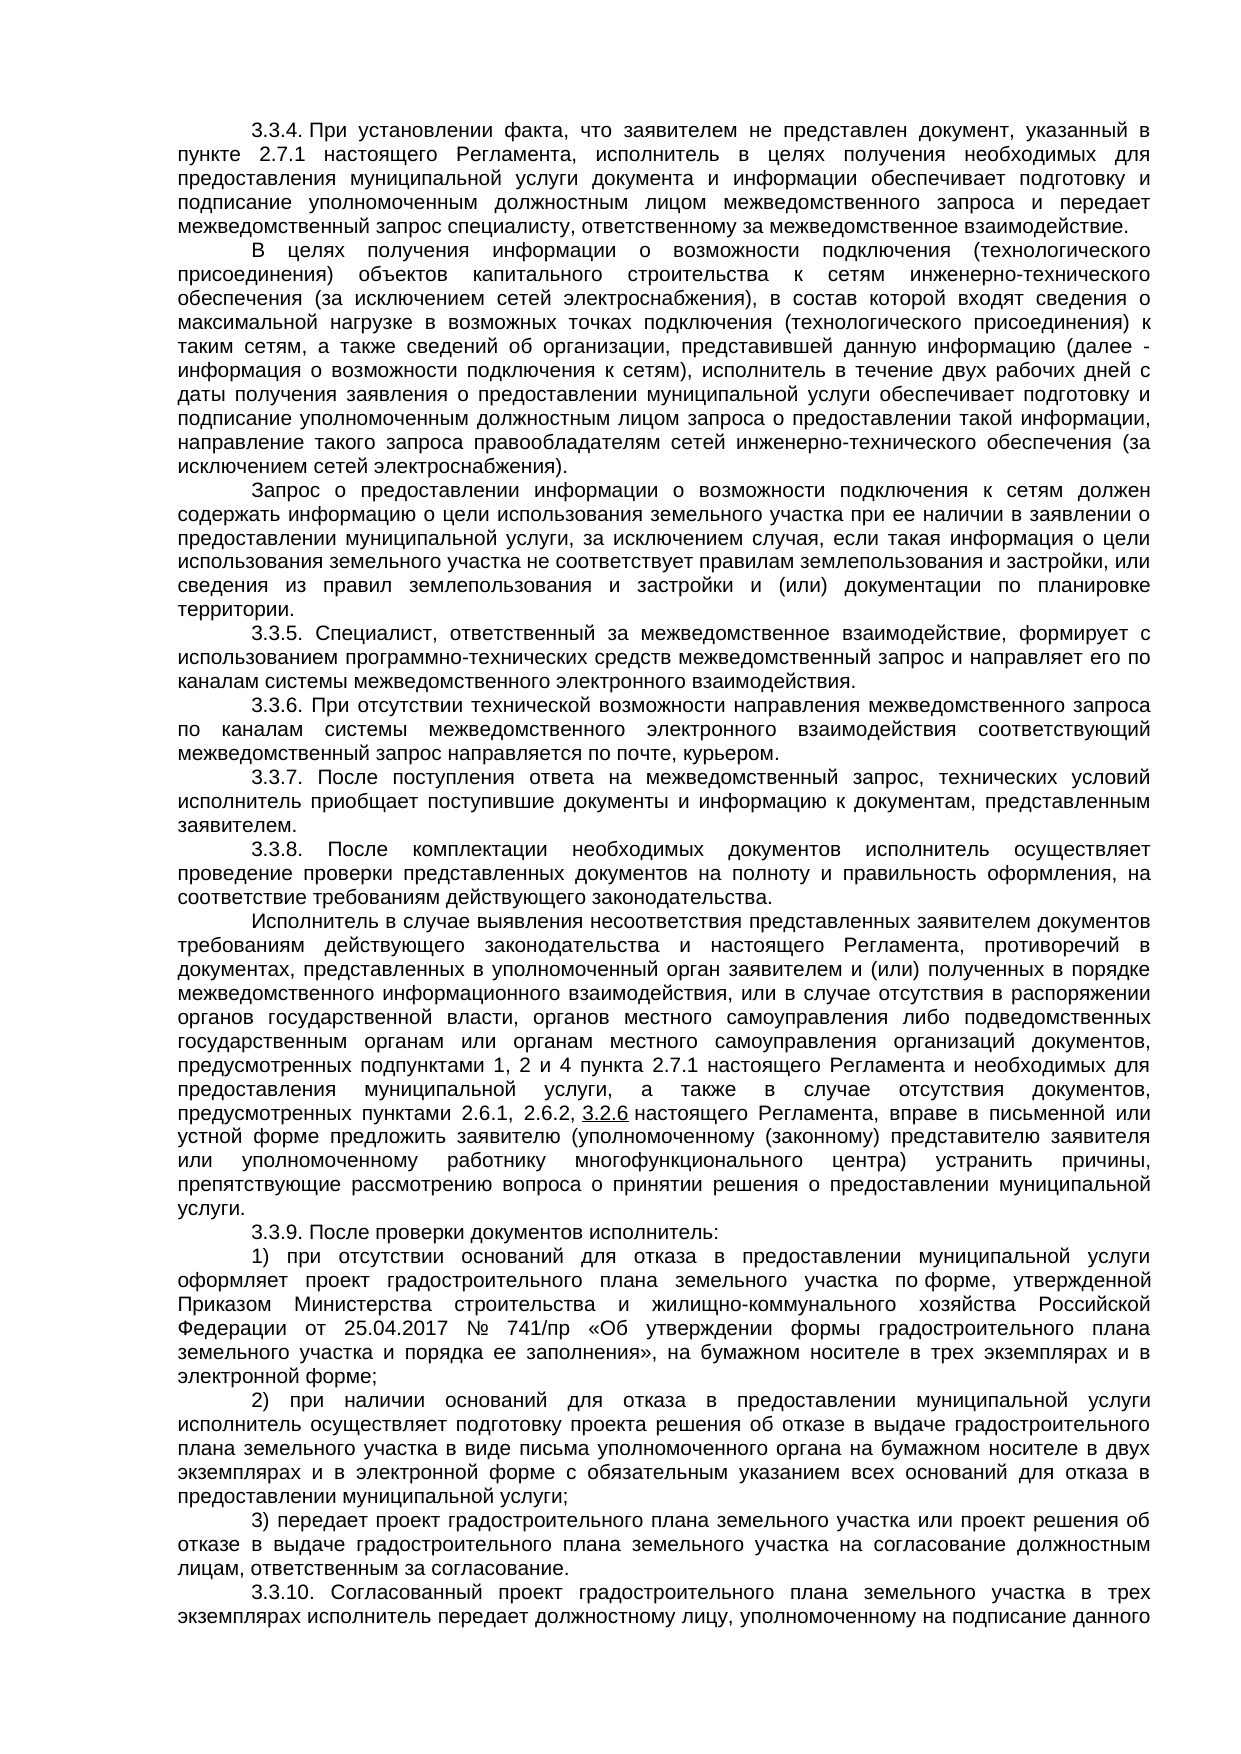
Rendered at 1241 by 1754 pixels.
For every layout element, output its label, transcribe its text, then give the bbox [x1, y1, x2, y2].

text 3.3.4. При установлении факта, что заявителем не представлен документ, указанный в пункте 2.7.1 настоящего Регламента, исполнитель в целях получения необходимых для предоставления муниципальной услуги документа и информации обеспечивает подготовку и подписание уполномоченным должностным лицом межведомственного запроса и передает межведомственный запрос специалисту, ответственному за межведомственное взаимодействие. [177, 118, 1152, 238]
text 3.3.6. При отсутствии технической возможности направления межведомственного запроса по каналам системы межведомственного электронного взаимодействия соответствующий межведомственный запрос направляется по почте, курьером. [177, 693, 1152, 765]
text 1) при отсутствии оснований для отказа в предоставлении муниципальной услуги оформляет проект градостроительного плана земельного участка по форме, утвержденной Приказом Министерства строительства и жилищно-коммунального хозяйства Российской Федерации от 25.04.2017 № 741/пр «Об утверждении формы градостроительного плана земельного участка и порядка ее заполнения», на бумажном носителе в трех экземплярах и в электронной форме; [177, 1244, 1152, 1388]
text Исполнитель в случае выявления несоответствия представленных заявителем документов требованиям действующего законодательства и настоящего Регламента, противоречий в документах, представленных в уполномоченный орган заявителем и (или) полученных в порядке межведомственного информационного взаимодействия, или в случае отсутствия в распоряжении органов государственной власти, органов местного самоуправления либо подведомственных государственным органам или органам местного самоуправления организаций документов, предусмотренных подпунктами 1, 2 и 4 пункта 2.7.1 настоящего Регламента и необходимых для предоставления муниципальной услуги, а также в случае отсутствия документов, предусмотренных пунктами 2.6.1, 2.6.2, 3.2.6 настоящего Регламента, вправе в письменной или устной форме предложить заявителю (уполномоченному (законному) представителю заявителя или уполномоченному работнику многофункционального центра) устранить причины, препятствующие рассмотрению вопроса о принятии решения о предоставлении муниципальной услуги. [177, 909, 1152, 1220]
text 2) при наличии оснований для отказа в предоставлении муниципальной услуги исполнитель осуществляет подготовку проекта решения об отказе в выдаче градостроительного плана земельного участка в виде письма уполномоченного органа на бумажном носителе в двух экземплярах и в электронной форме с обязательным указанием всех оснований для отказа в предоставлении муниципальной услуги; [177, 1388, 1152, 1508]
text 3.3.8. После комплектации необходимых документов исполнитель осуществляет проведение проверки представленных документов на полноту и правильность оформления, на соответствие требованиям действующего законодательства. [177, 837, 1152, 909]
text Запрос о предоставлении информации о возможности подключения к сетям должен содержать информацию о цели использования земельного участка при ее наличии в заявлении о предоставлении муниципальной услуги, за исключением случая, если такая информация о цели использования земельного участка не соответствует правилам землепользования и застройки, или сведения из правил землепользования и застройки и (или) документации по планировке территории. [177, 477, 1152, 621]
text 3.3.9. После проверки документов исполнитель: [177, 1220, 1152, 1244]
text 3.3.5. Специалист, ответственный за межведомственное взаимодействие, формирует с использованием программно-технических средств межведомственный запрос и направляет его по каналам системы межведомственного электронного взаимодействия. [177, 621, 1152, 693]
text 3.3.7. После поступления ответа на межведомственный запрос, технических условий исполнитель приобщает поступившие документы и информацию к документам, представленным заявителем. [177, 765, 1152, 837]
text В целях получения информации о возможности подключения (технологического присоединения) объектов капитального строительства к сетям инженерно-технического обеспечения (за исключением сетей электроснабжения), в состав которой входят сведения о максимальной нагрузке в возможных точках подключения (технологического присоединения) к таким сетям, а также сведений об организации, представившей данную информацию (далее - информация о возможности подключения к сетям), исполнитель в течение двух рабочих дней с даты получения заявления о предоставлении муниципальной услуги обеспечивает подготовку и подписание уполномоченным должностным лицом запроса о предоставлении такой информации, направление такого запроса правообладателям сетей инженерно-технического обеспечения (за исключением сетей электроснабжения). [177, 238, 1152, 477]
text 3) передает проект градостроительного плана земельного участка или проект решения об отказе в выдаче градостроительного плана земельного участка на согласование должностным лицам, ответственным за согласование. [177, 1508, 1152, 1579]
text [177, 1579, 1152, 1627]
